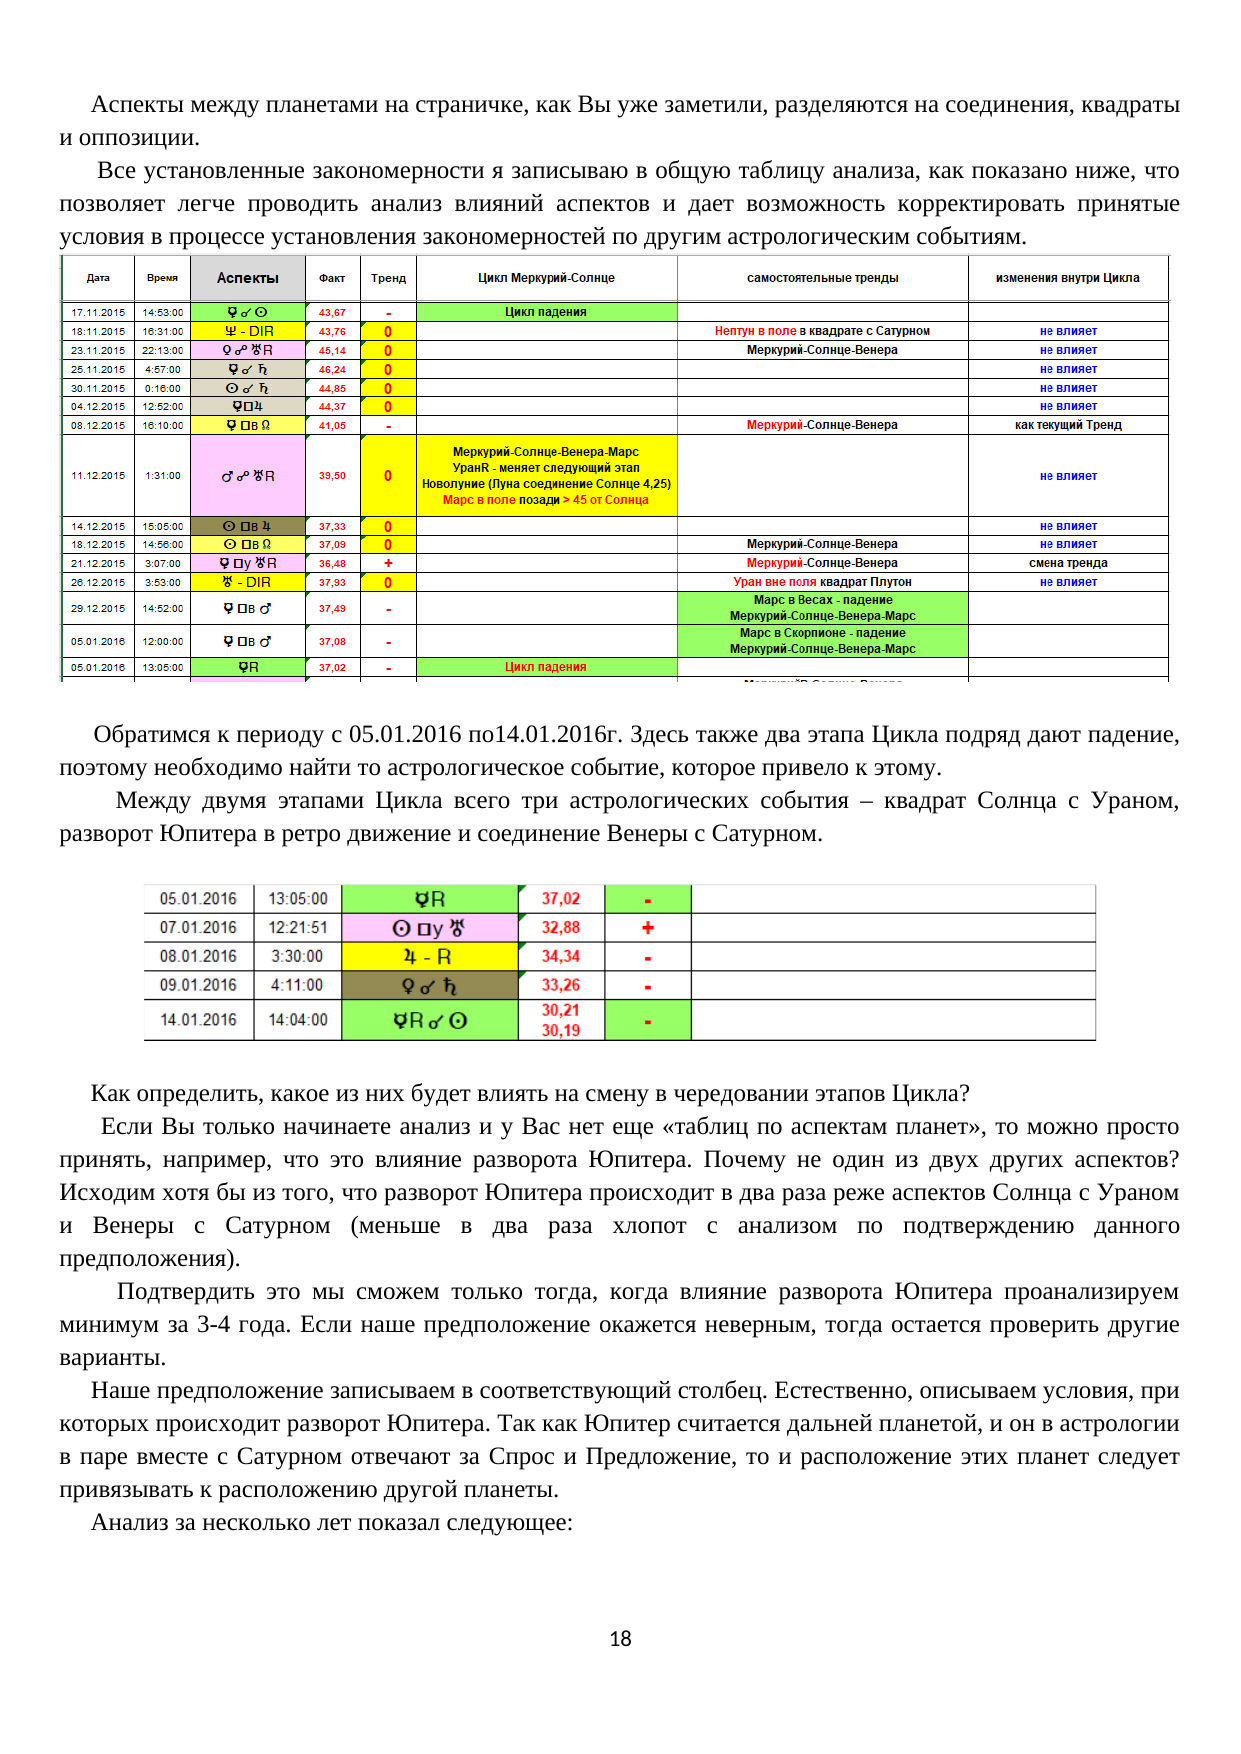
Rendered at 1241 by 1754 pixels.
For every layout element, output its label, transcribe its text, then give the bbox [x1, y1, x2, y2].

text Анализ за несколько лет показал следующее: [59, 1507, 1181, 1536]
text Наше предположение записываем в соответствующий столбец. Естественно, описываем условия, при которых происходит разворот Юпитера. Так как Юпитер считается дальней планетой, и он в астрологии в паре вместе с Сатурном отвечают за Спрос и Предложение, то и расположение этих планет следует привязывать к расположению другой планеты. [59, 1375, 1181, 1503]
text Все установленные закономерности я записываю в общую таблицу анализа, как показано ниже, что позволяет легче проводить анализ влияний аспектов и дает возможность корректировать принятые условия в процессе установления закономерностей по другим астрологическим событиям. [59, 155, 1181, 249]
picture [59, 253, 1172, 682]
text Между двумя этапами Цикла всего три астрологических события – квадрат Солнца с Ураном, разворот Юпитера в ретро движение и соединение Венеры с Сатурном. [59, 785, 1181, 847]
text Обратимся к периоду с 05.01.2016 по14.01.2016г. Здесь также два этапа Цикла подряд дают падение, поэтому необходимо найти то астрологическое событие, которое привело к этому. [59, 719, 1181, 781]
text Аспекты между планетами на страничке, как Вы уже заметили, разделяются на соединения, квадраты и оппозиции. [59, 89, 1181, 150]
text Как определить, какое из них будет влиять на смену в чередовании этапов Цикла? [59, 1078, 1181, 1107]
picture [143, 884, 1097, 1041]
text Подтвердить это мы сможем только тогда, когда влияние разворота Юпитера проанализируем минимум за 3-4 года. Если наше предположение окажется неверным, тогда остается проверить другие варианты. [59, 1276, 1181, 1371]
text Если Вы только начинаете анализ и у Вас нет еще «таблиц по аспектам планет», то можно просто принять, например, что это влияние разворота Юпитера. Почему не один из двух других аспектов? Исходим хотя бы из того, что разворот Юпитера происходит в два раза реже аспектов Солнца с Ураном и Венеры с Сатурном (меньше в два раза хлопот с анализом по подтверждению данного предположения). [59, 1111, 1181, 1272]
